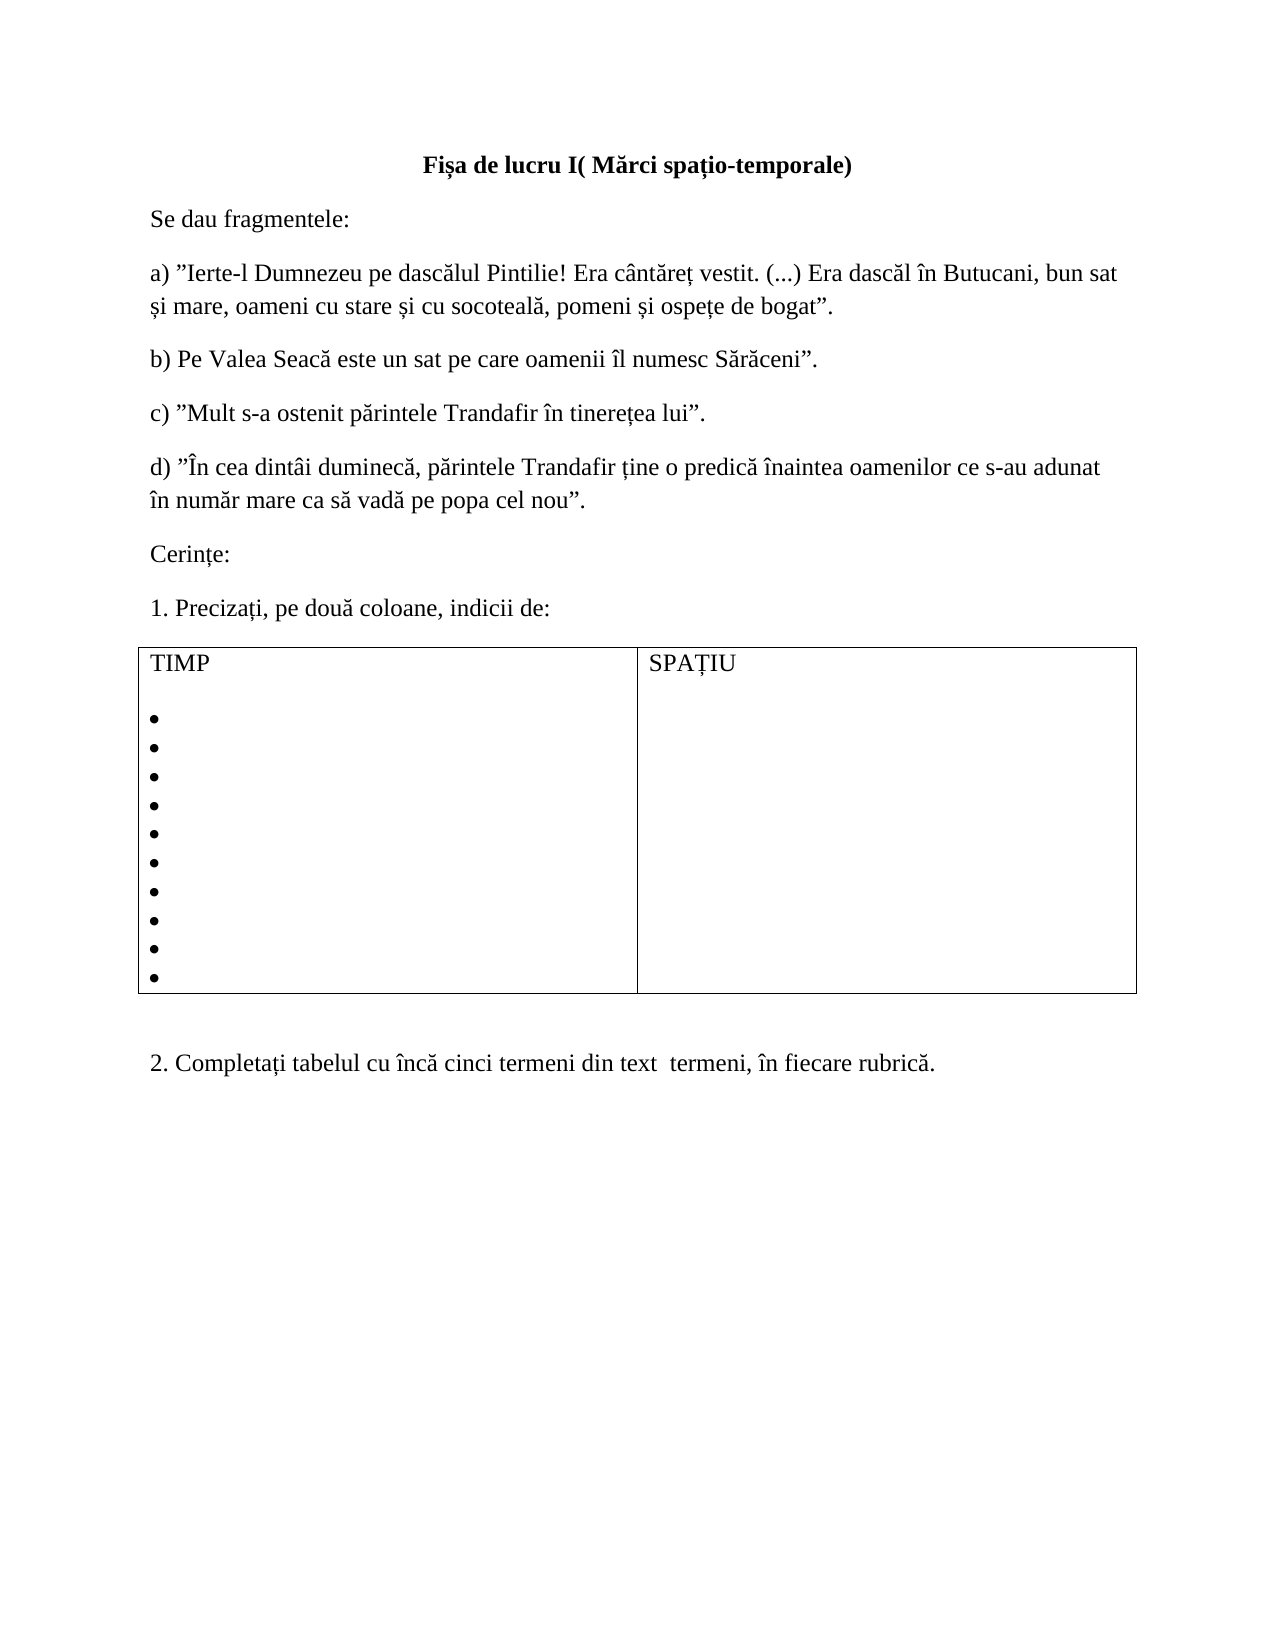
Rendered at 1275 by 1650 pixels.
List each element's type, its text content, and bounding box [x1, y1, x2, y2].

text Cerințe: [150, 539, 1125, 568]
text 2. Completați tabelul cu încă cinci termeni din text termeni, în fiecare rubrică. [150, 1048, 1125, 1077]
text Se dau fragmentele: [150, 204, 1125, 233]
text b) Pe Valea Seacă este un sat pe care oamenii îl numesc Sărăceni”. [150, 344, 1125, 373]
table_header SPAȚIU [638, 648, 1136, 993]
text 1. Precizați, pe două coloane, indicii de: [150, 593, 1125, 622]
text d) ”În cea dintâi duminecă, părintele Trandafir ține o predică înaintea oamenilor ce s-au adunat în număr mare ca să vadă pe popa cel nou”. [150, 452, 1125, 514]
table_header TIMP [139, 648, 637, 993]
text a) ”Ierte-l Dumnezeu pe dascălul Pintilie! Era cântăreț vestit. (...) Era dascăl în Butucani, bun sat și mare, oameni cu stare și cu socoteală, pomeni și ospețe de bogat”. [150, 258, 1125, 319]
text Fișa de lucru I( Mărci spațio-temporale) [150, 150, 1125, 179]
text c) ”Mult s-a ostenit părintele Trandafir în tinerețea lui”. [150, 398, 1125, 427]
